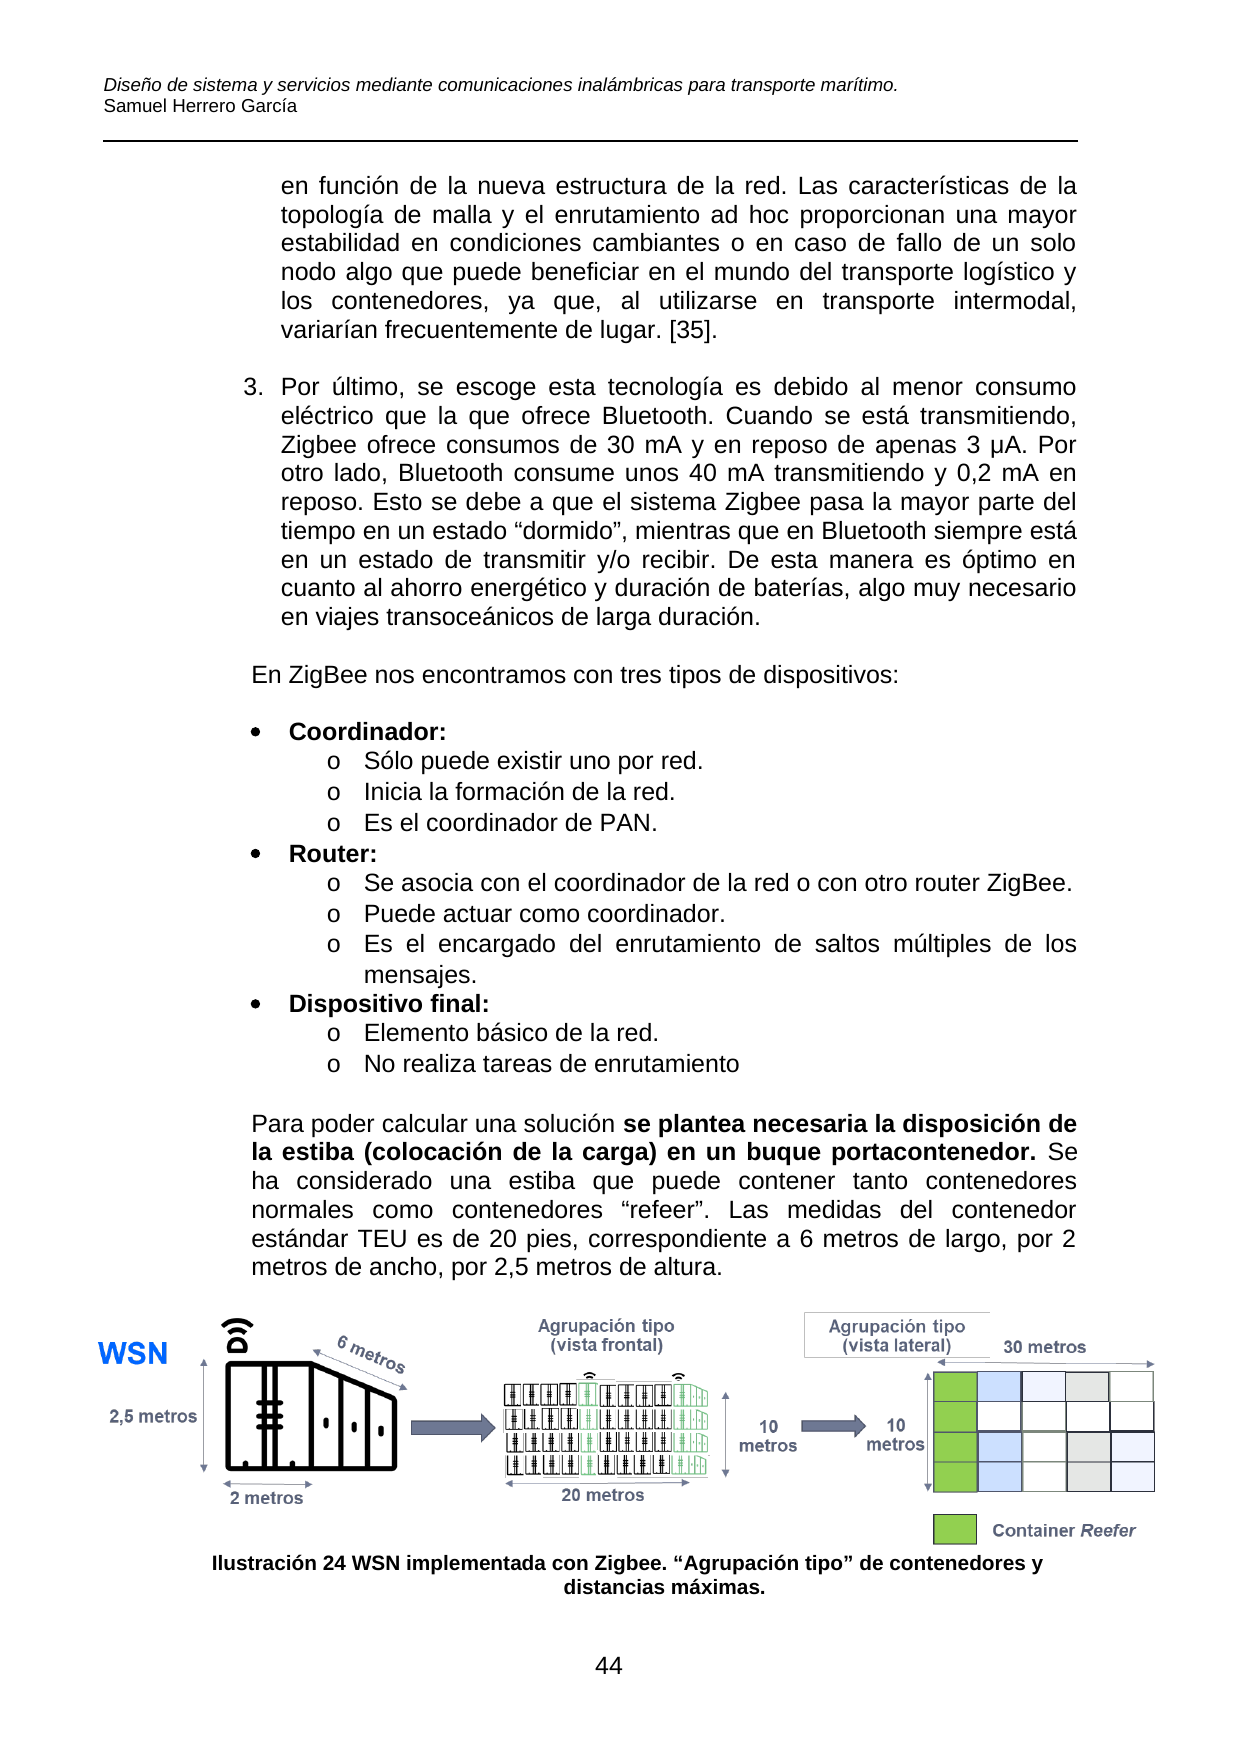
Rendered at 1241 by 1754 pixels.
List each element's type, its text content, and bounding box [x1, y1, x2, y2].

list Inicia la formación de la red. [326, 777, 1078, 808]
list Sólo puede existir uno por red. [326, 746, 1078, 777]
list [243, 171, 1078, 343]
list No realiza tareas de enrutamiento [326, 1049, 1078, 1080]
picture [79, 1310, 1162, 1551]
list Es el coordinador de PAN. [326, 808, 1078, 839]
list Router: [251, 839, 1078, 868]
list Elemento básico de la red. [326, 1018, 1078, 1049]
text Para poder calcular una solución se plantea necesaria la disposición de la estiba (colocación de la carga) en un buque portacontenedor. Se ha considerado una estiba que puede contener tanto contenedores normales como contenedores “refeer”. Las medidas del contenedor estándar TEU es de 20 pies, correspondiente a 6 metros de largo, por 2 metros de ancho, por 2,5 metros de altura. [251, 1109, 1078, 1281]
list Se asocia con el coordinador de la red o con otro router ZigBee. [326, 868, 1078, 898]
list Es el encargado del enrutamiento de saltos múltiples de los mensajes. [326, 929, 1078, 989]
list Coordinador: [251, 717, 1078, 746]
list Puede actuar como coordinador. [326, 898, 1078, 929]
text Ilustración 24 WSN implementada con Zigbee. “Agrupación tipo” de contenedores y distancias máximas. [177, 1551, 1078, 1599]
list Dispositivo final: [251, 989, 1078, 1018]
text En ZigBee nos encontramos con tres tipos de dispositivos: [251, 659, 1078, 688]
list Por último, se escoge esta tecnología es debido al menor consumo eléctrico que la que ofrece Bluetooth. Cuando se está transmitiendo, Zigbee ofrece consumos de 30 mA y en reposo de apenas 3 μA. Por otro lado, Bluetooth consume unos 40 mA transmitiendo y 0,2 mA en reposo. Esto se debe a que el sistema Zigbee pasa la mayor parte del tiempo en un estado “dormido”, mientras que en Bluetooth siempre está en un estado de transmitir y/o recibir. De esta manera es óptimo en cuanto al ahorro energético y duración de baterías, algo muy necesario en viajes transoceánicos de larga duración. [243, 372, 1078, 631]
